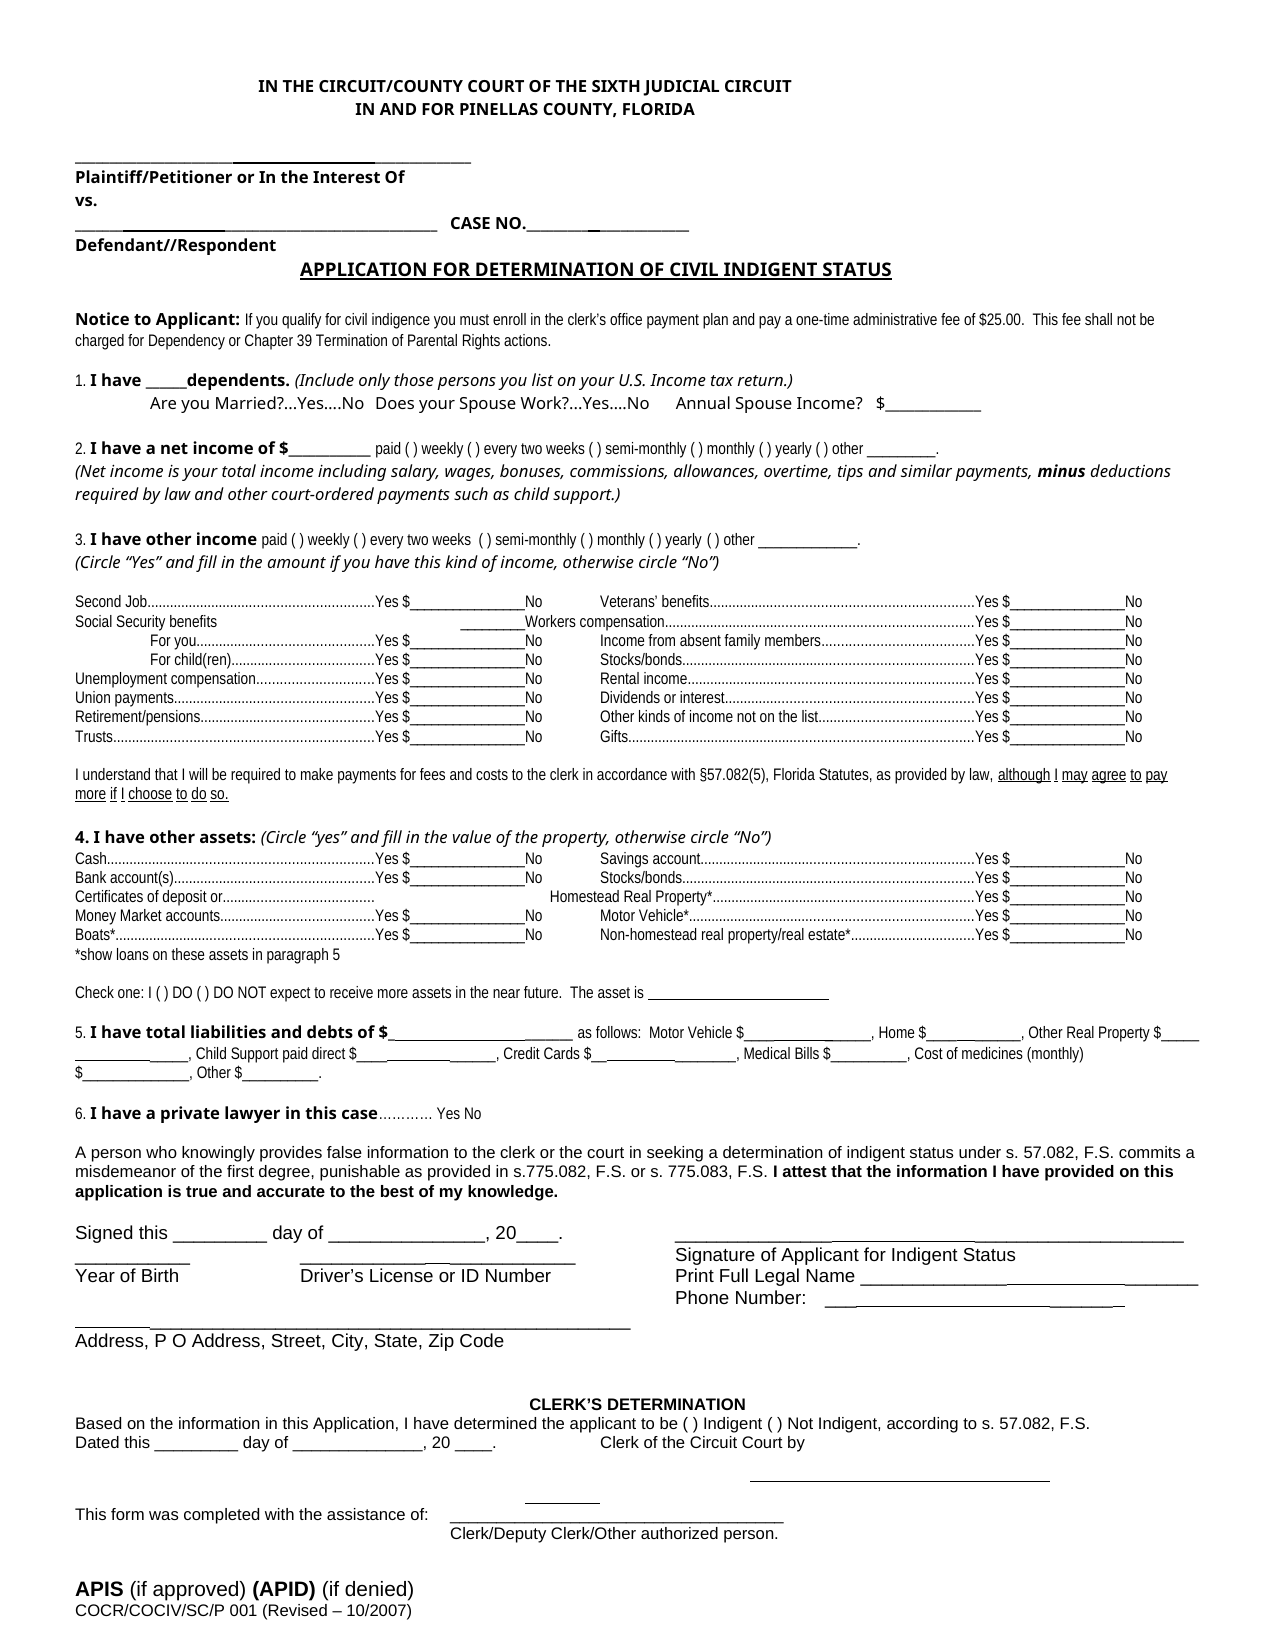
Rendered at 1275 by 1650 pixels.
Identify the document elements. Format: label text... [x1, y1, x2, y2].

text Based on the information in this Application, I have determined the applicant to be ( ) Indigent ( ) Not Indigent, according to s. 57.082, F.S. [75, 1414, 1200, 1433]
text For you Yes $ No Income from absent family members Yes $ No [75, 631, 1200, 650]
text Address, P O Address, Street, City, State, Zip Code [75, 1330, 1200, 1352]
text Signed this _________ day of _______________, 20____. _______________ ____________________ [75, 1222, 1200, 1244]
text 2. I have a net income of $____________ paid ( ) weekly ( ) every two weeks ( ) semi-monthly ( ) monthly ( ) yearly ( ) other _________. [75, 437, 1200, 459]
text Certificates of deposit or Homestead Real Property* Yes $ No [75, 887, 1200, 906]
text Plaintiff/Petitioner or In the Interest Of [75, 166, 1200, 188]
text Clerk/Deputy Clerk/Other authorized person. [450, 1524, 1200, 1543]
text 4. I have other assets: (Circle “yes” and fill in the value of the property, otherwise circle “No”) [75, 826, 1200, 848]
text 1. I have ______dependents. (Include only those persons you list on your Income tax return.) [75, 369, 1200, 391]
text _______________________ ______________ [75, 143, 1200, 166]
text CLERK’S DETERMINATION [75, 1395, 1200, 1414]
text ___________ ____________ ____________ Signature of Applicant for Indigent Status [75, 1244, 1200, 1265]
text Phone Number: ___ ______ ______________________________________________ [75, 1287, 1200, 1330]
text Check one: I ( ) DO ( ) DO NOT expect to receive more assets in the near future. The asset is [75, 983, 1200, 1002]
text Defendant//Respondent [75, 234, 1200, 257]
text Money Market accounts Yes $ No Motor Vehicle* Yes $ No [75, 906, 1200, 925]
text For child(ren) Yes $ No Stocks/bonds Yes $ No [75, 650, 1200, 669]
text vs. [75, 188, 1200, 211]
text (Net income is your total income including salary, wages, bonuses, commissions, allowances, overtime, tips and similar payments, minus deductions required by law and other court-ordered payments such as child support.) [75, 459, 1200, 505]
text Are you Married?...Yes….No Does your Spouse Work?...Yes….No Annual Spouse Income? $_____________ [75, 391, 1200, 414]
text 3. I have other income paid ( ) weekly ( ) every two weeks ( ) semi-monthly ( ) monthly ( ) yearly ( ) other _____________. [75, 528, 1200, 550]
text Retirement/pensions Yes $ No Other kinds of income not on the list Yes $ No [75, 707, 1200, 726]
text A person who knowingly provides false information to the clerk or the court in seeking a determination of indigent status under s. 57.082, F.S. commits a misdemeanor of the first degree, punishable as provided in s.775.082, F.S. or s. 775.083, F.S. I attest that the information I have provided on this application is true and accurate to the best of my knowledge. [75, 1143, 1200, 1201]
text 5. I have total liabilities and debts of $_ _______ as follows: Motor Vehicle $____ ______, Home $____ ______, Other Real Property $_____ _____, Child Support paid direct $____ ______, Credit Cards $__ ________, Medical Bills $__________, Cost of medicines (monthly) $______________, Other $__________. [75, 1021, 1200, 1082]
text Dated this _________ day of ______________, 20 ____. Clerk of the Circuit Court by [75, 1433, 1200, 1452]
text Trusts Yes $ No Gifts Yes $ No [75, 726, 1200, 746]
text IN AND FOR PINELLAS COUNTY, FLORIDA [75, 98, 1200, 120]
text I understand that I will be required to make payments for fees and costs to the clerk in accordance with §57.082(5), Florida Statutes, as provided by law, although I may agree to pay more if I choose to do so. [75, 765, 1200, 803]
text APPLICATION FOR DETERMINATION OF CIVIL INDIGENT STATUS [225, 257, 1200, 282]
text Second Job Yes $ No Veterans’ benefits Yes $ No [75, 592, 1200, 611]
text This form was completed with the assistance of: ____________________________________ [75, 1505, 1200, 1524]
text Unemployment compensation Yes $ No Rental income Yes $ No [75, 669, 1200, 688]
text Notice to Applicant: If you qualify for civil indigence you must enroll in the clerk’s office payment plan and pay a one-time administrative fee of $25.00. This fee shall not be charged for Dependency or Chapter 39 Termination of Parental Rights actions. [75, 308, 1200, 349]
text (Circle “Yes” and fill in the amount if you have this kind of income, otherwise circle “No”) [75, 550, 1200, 573]
text _______ _______________________________ CASE NO._________ _____________ [75, 211, 1200, 234]
text Union payments Yes $ No Dividends or interest Yes $ No [75, 688, 1200, 707]
text Bank account(s) Yes $ No Stocks/bonds Yes $ No [75, 868, 1200, 887]
text Boats* Yes $ No Non-homestead real property/real estate* Yes $ No [75, 925, 1200, 944]
text IN THE CIRCUIT/COUNTY COURT OF THE SIXTH JUDICIAL CIRCUIT [75, 75, 1200, 98]
text Year of Birth Driver’s License or ID Number Print Full Legal Name ______________ _______ [75, 1265, 1200, 1287]
text *show loans on these assets in paragraph 5 [75, 944, 1200, 963]
text Cash Yes $ No Savings account Yes $ No [75, 848, 1200, 868]
text 6. I have a private lawyer in this case………… Yes No [75, 1101, 1200, 1124]
text Social Security benefits Workers compensation Yes $ No [75, 611, 1200, 631]
